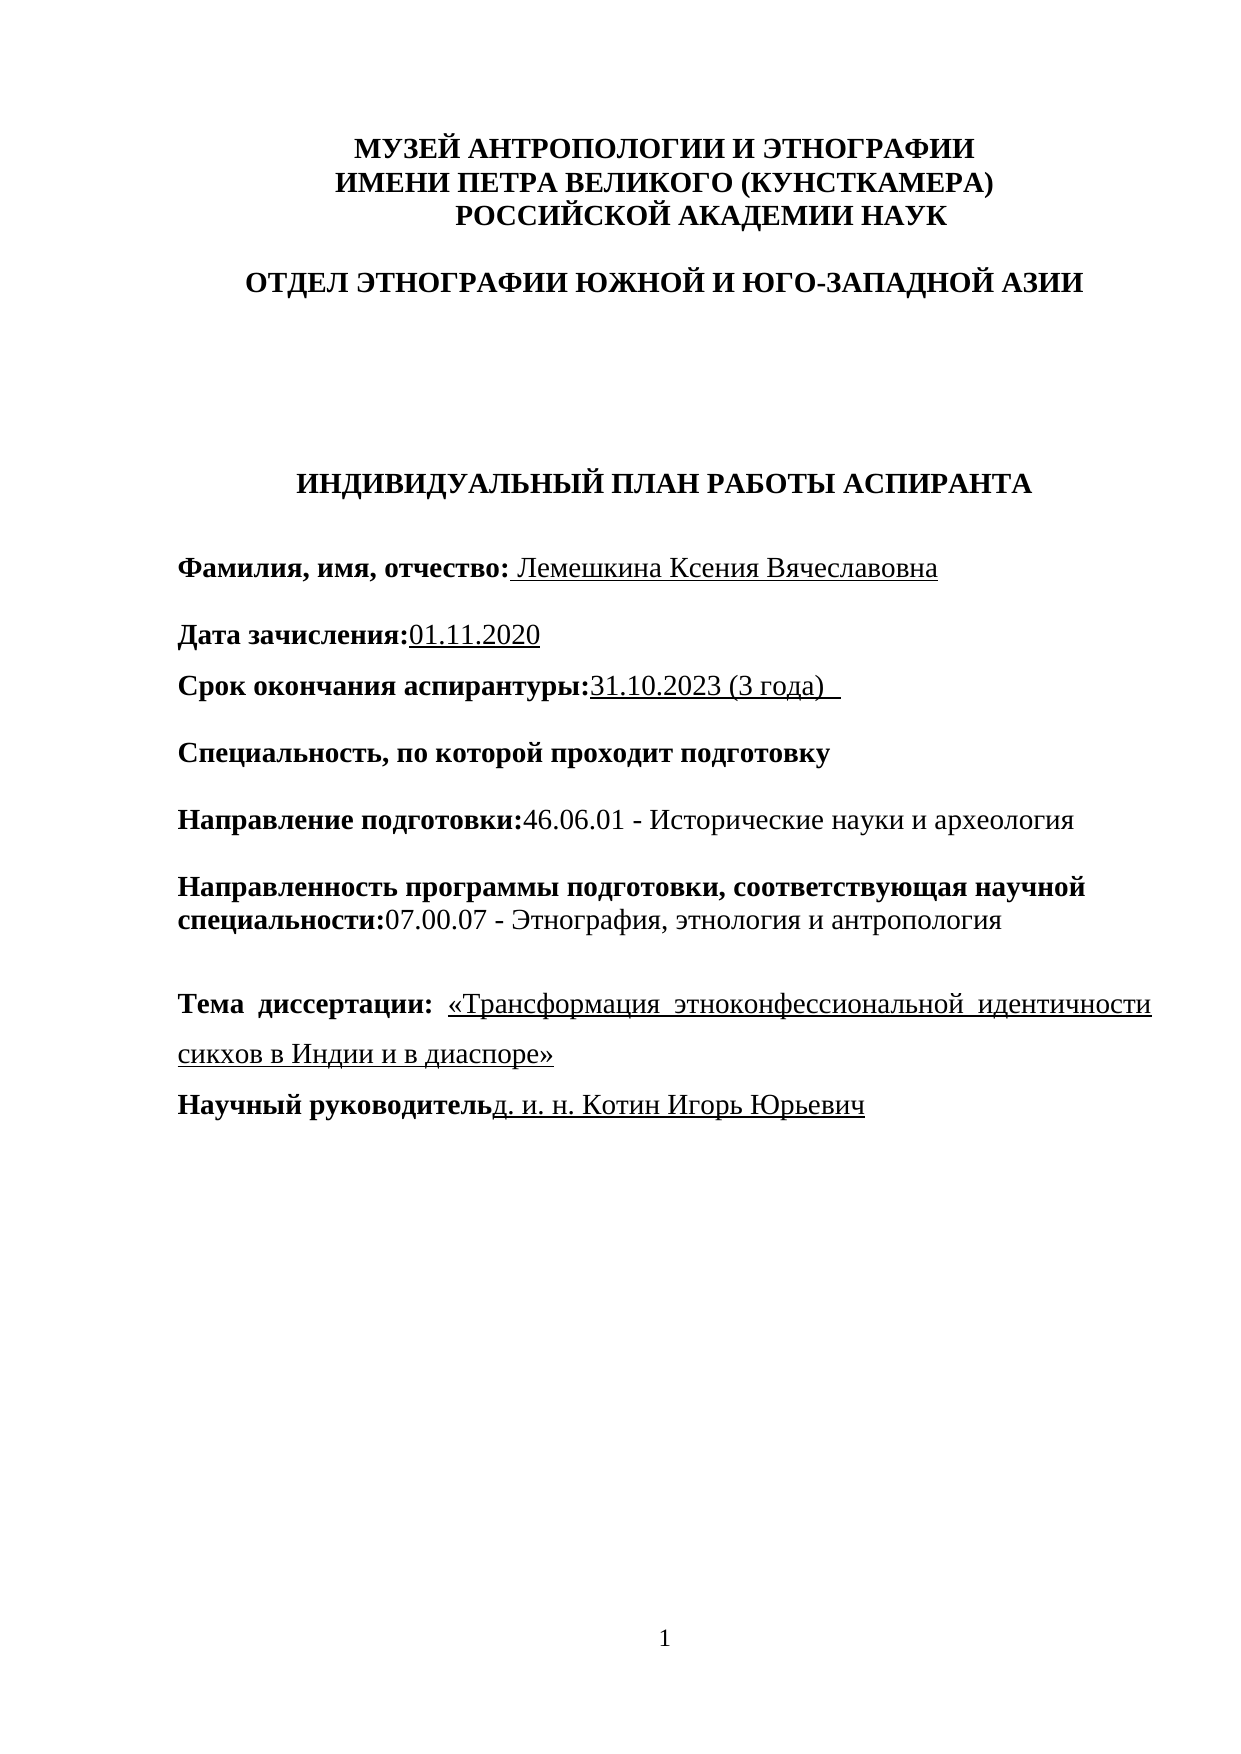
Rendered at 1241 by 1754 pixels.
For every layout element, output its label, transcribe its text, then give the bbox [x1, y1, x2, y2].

text Научный руководительд. и. н. Котин Игорь Юрьевич [177, 1087, 1152, 1121]
text Специальность, по которой проходит подготовку [177, 735, 1152, 768]
subtitle индивидуальный план Работы аспиранта [177, 467, 1152, 500]
text Музей антропологии и этнографии [177, 131, 1152, 165]
text Дата зачисления:01.11.2020 [177, 617, 1152, 651]
text Фамилия, имя, отчество: Лемешкина Ксения Вячеславовна [177, 551, 1152, 584]
text Тема диссертации: «Трансформация этноконфессиональной идентичности сикхов в Индии и в диаспоре» [177, 986, 1152, 1070]
text российской академии наук [177, 198, 1152, 232]
text Направленность программы подготовки, соответствующая научной специальности:07.00.07 - Этнография, этнология и антропология [177, 869, 1152, 936]
text Направление подготовки:46.06.01 - Исторические науки и археология [177, 802, 1152, 835]
subtitle Отдел этнографии ЮЖНОЙ И ЮГО-ЗАПАДНОЙ АЗИИ [177, 265, 1152, 299]
text Срок окончания аспирантуры:31.10.2023 (3 года) [177, 668, 1152, 701]
text имени Петра Великого (Кунсткамера) [177, 165, 1152, 198]
